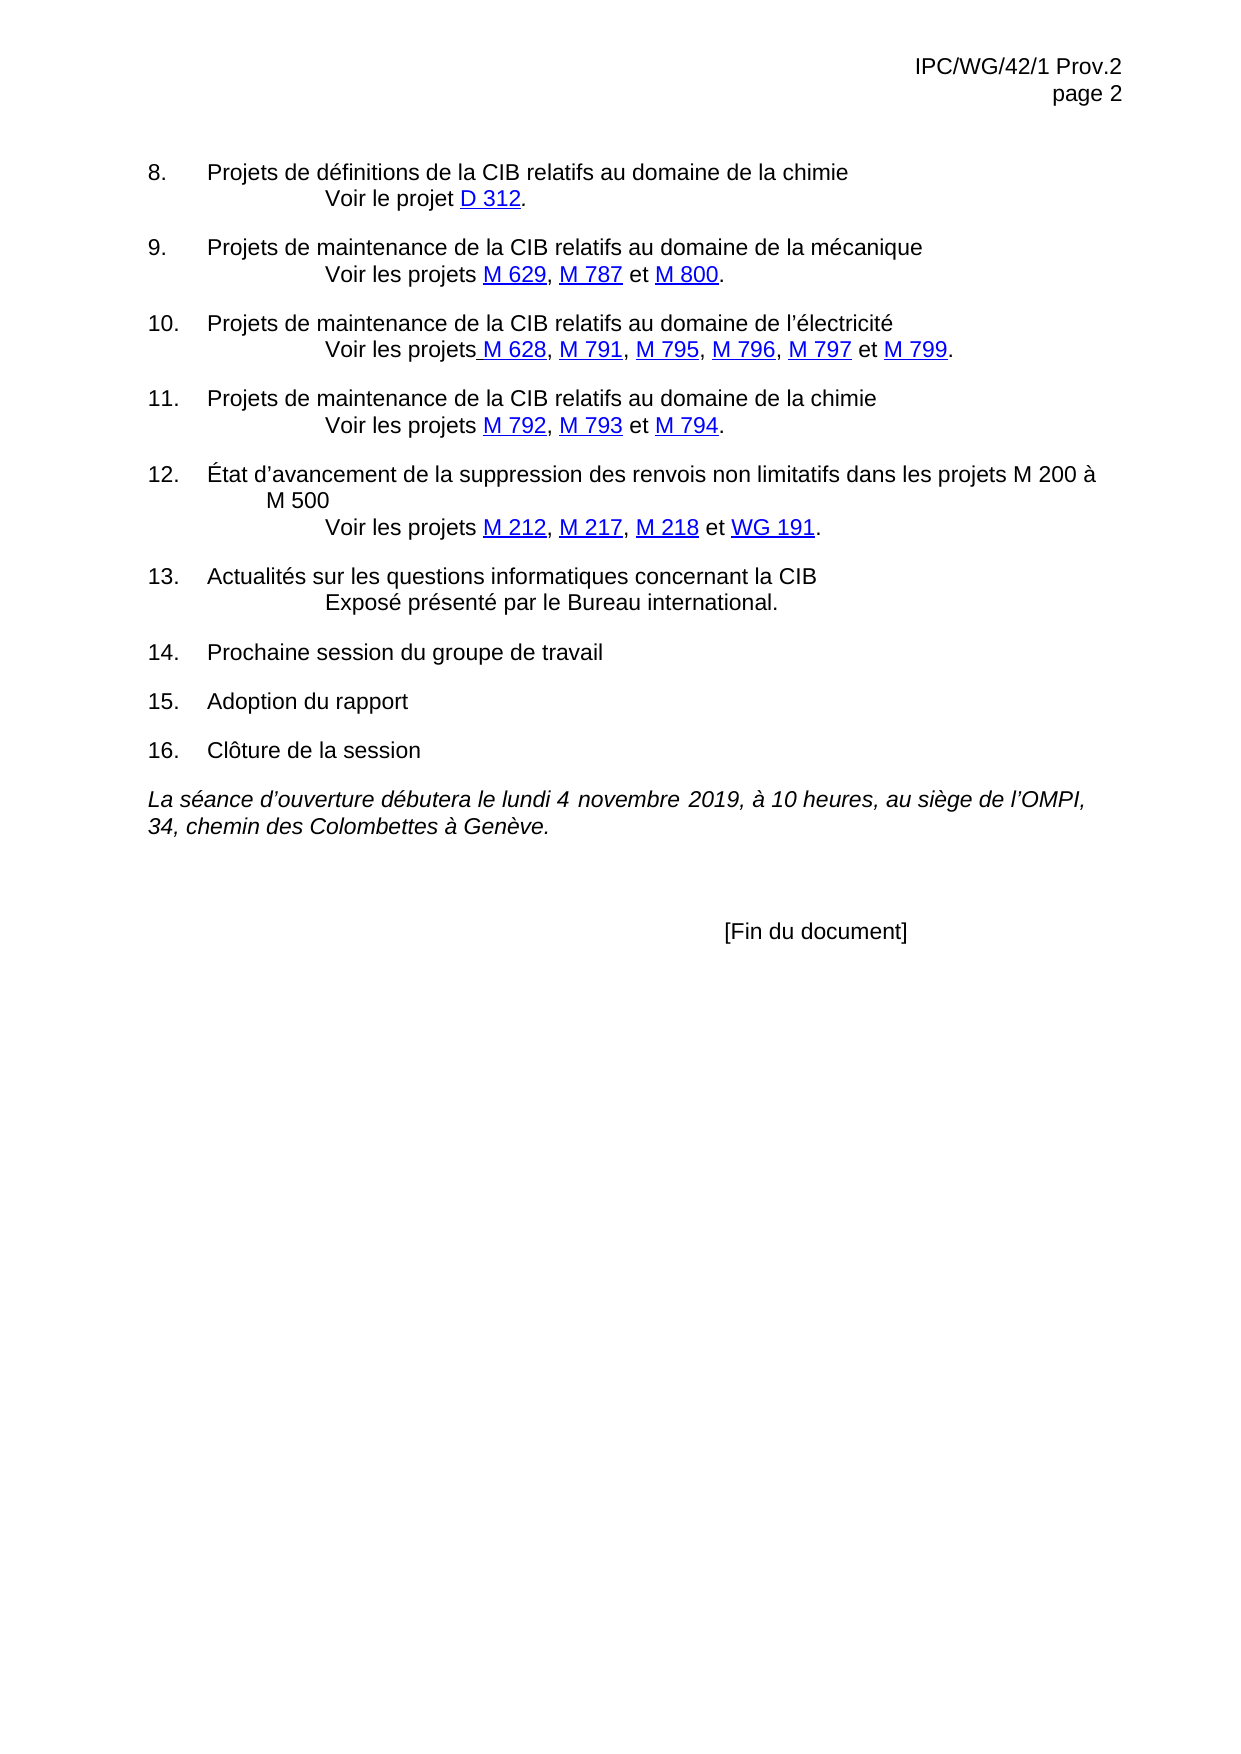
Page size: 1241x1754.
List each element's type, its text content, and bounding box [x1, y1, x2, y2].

text Adoption du rapport [148, 688, 1122, 714]
text La séance d’ouverture débutera le lundi 4 novembre 2019, à 10 heures, au siège de l’OMPI, 34, chemin des Colombettes à Genève. [148, 786, 1122, 839]
text Actualités sur les questions informatiques concernant la CIB Exposé présenté par le Bureau international. [148, 563, 1122, 616]
text [Fin du document] [724, 918, 1122, 944]
text Projets de définitions de la CIB relatifs au domaine de la chimie Voir le projet D 312. [148, 158, 1122, 211]
text Prochaine session du groupe de travail [148, 639, 1122, 665]
text Projets de maintenance de la CIB relatifs au domaine de l’électricité Voir les projets M 628, M 791, M 795, M 796, M 797 et M 799. [148, 310, 1122, 362]
text Clôture de la session [148, 737, 1122, 763]
text Projets de maintenance de la CIB relatifs au domaine de la chimie Voir les projets M 792, M 793 et M 794. [148, 385, 1122, 438]
text Projets de maintenance de la CIB relatifs au domaine de la mécanique Voir les projets M 629, M 787 et M 800. [148, 234, 1122, 287]
text État d’avancement de la suppression des renvois non limitatifs dans les projets M 200 à M 500 Voir les projets M 212, M 217, M 218 et WG 191. [148, 461, 1122, 540]
